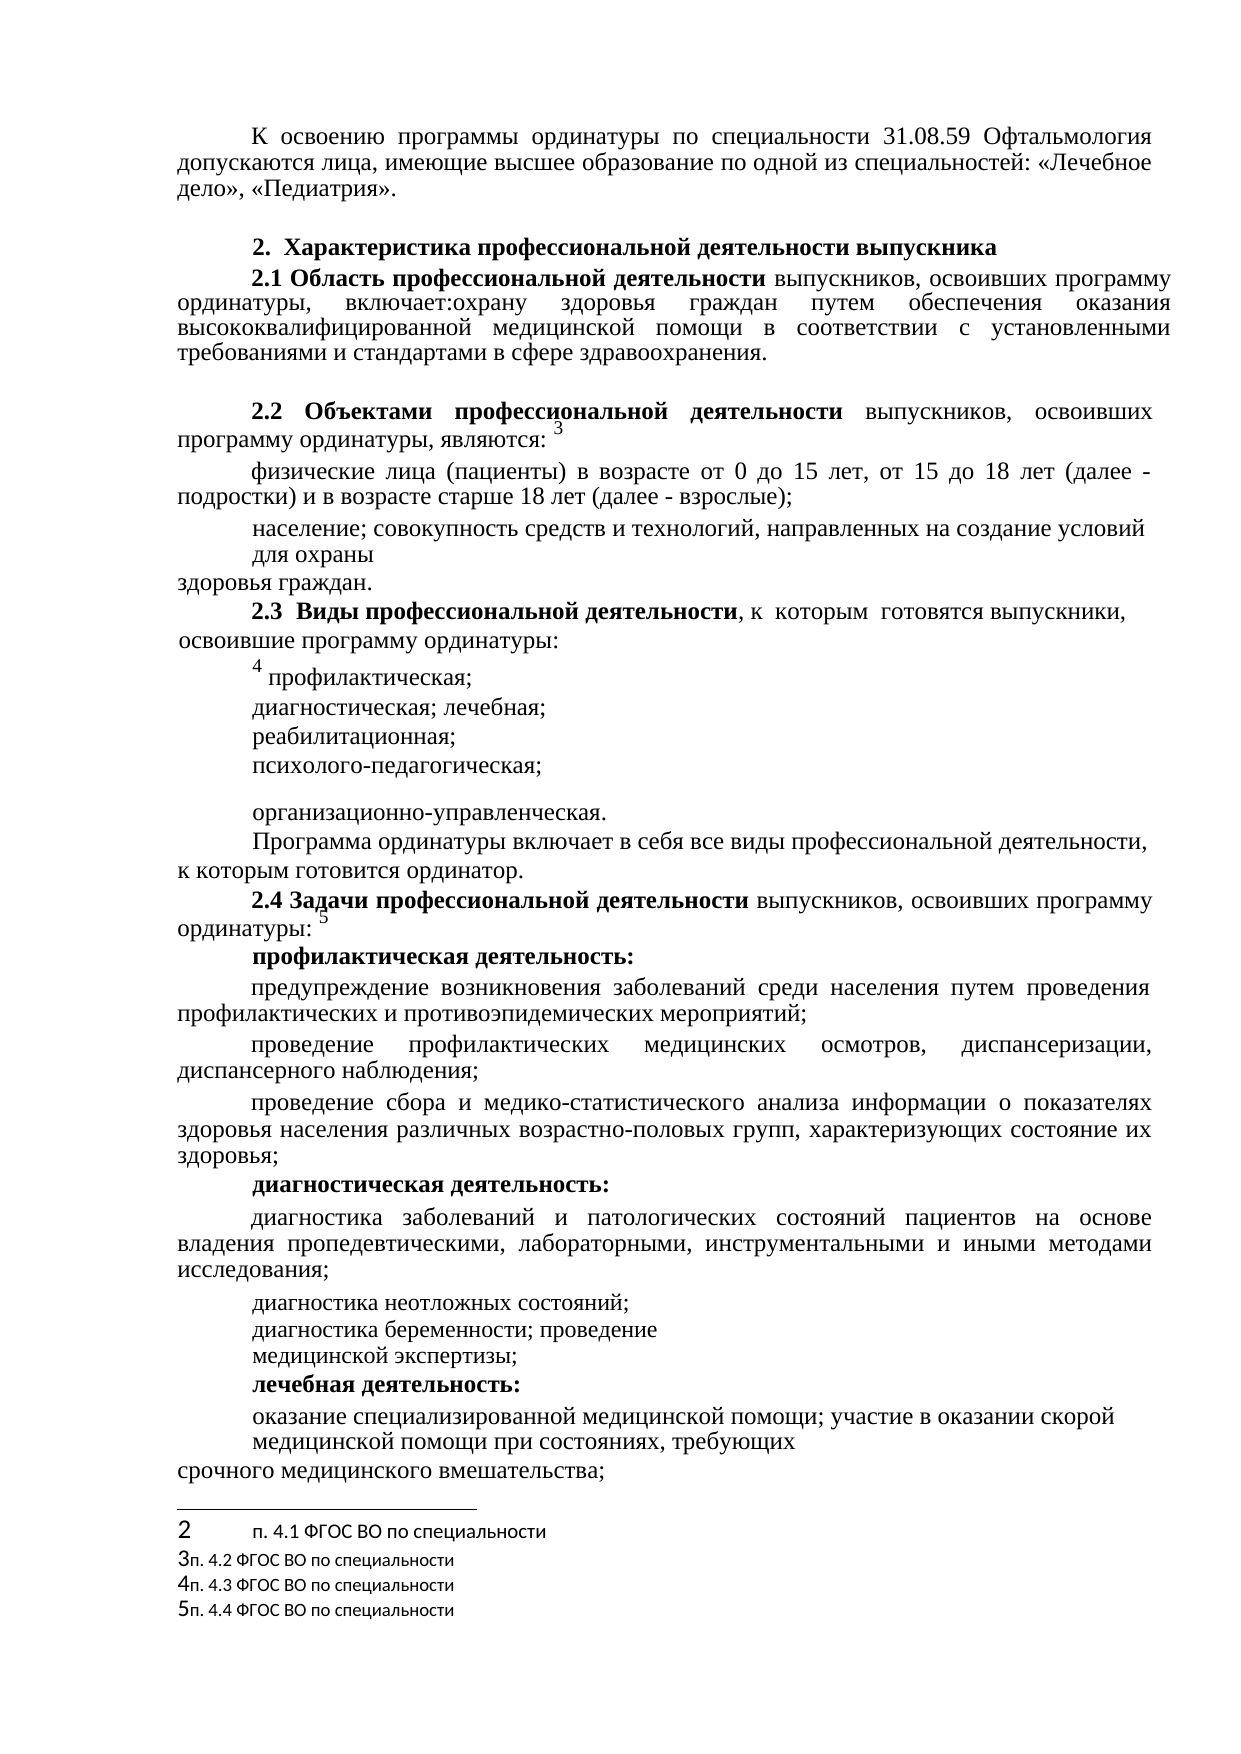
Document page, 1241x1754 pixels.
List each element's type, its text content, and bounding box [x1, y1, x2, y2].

list Виды профессиональной деятельности, к которым готовятся выпускники, [251, 596, 1171, 625]
text диагностика неотложных состояний; диагностика беременности; проведение медицинской экспертизы; [252, 1289, 659, 1369]
text лечебная деятельность: [252, 1369, 1171, 1398]
text срочного медицинского вмешательства; [177, 1455, 1171, 1484]
text К освоению программы ординатуры по специальности 31.08.59 Офтальмология допускаются лица, имеющие высшее образование по одной из специальностей: «Лечебное дело», «Педиатрия». [177, 123, 1153, 202]
text 2. Характеристика профессиональной деятельности выпускника [252, 232, 1171, 260]
list Область профессиональной деятельности выпускников, освоивших программу ординатуры, включает:охрану здоровья граждан путем обеспечения оказания высококвалифицированной медицинской помощи в соответствии с установленными требованиями и стандартами в сфере здравоохранения. [177, 266, 1171, 366]
text Программа ординатуры включает в себя все виды профессиональной деятельности, [252, 826, 1171, 855]
text проведение сбора и медико-статистического анализа информации о показателях здоровья населения различных возрастно-половых групп, характеризующих состояние их здоровья; [177, 1090, 1153, 1169]
text диагностика заболеваний и патологических состояний пациентов на основе владения пропедевтическими, лабораторными, инструментальными и иными методами исследования; [177, 1204, 1153, 1283]
list которым готовится ординатор. [177, 855, 1171, 884]
list Объектами профессиональной деятельности выпускников, освоивших программу ординатуры, являются: 3 [177, 401, 1153, 455]
list п. 4.4 ФГОС ВО по специальности [177, 1599, 1171, 1621]
list п. 4.1 ФГОС ВО по специальности [177, 1512, 1171, 1546]
list п. 4.2 ФГОС ВО по специальности [177, 1548, 1171, 1571]
text освоившие программу ординатуры: 4 профилактическая; диагностическая; лечебная; реабилитационная; психолого-педагогическая; [178, 625, 573, 779]
text проведение профилактических медицинских осмотров, диспансеризации, диспансерного наблюдения; [177, 1032, 1153, 1084]
text здоровья граждан. [177, 567, 1171, 596]
text организационно-управленческая. [252, 797, 1171, 826]
text население; совокупность средств и технологий, направленных на создание условий для охраны [252, 516, 1153, 567]
text оказание специализированной медицинской помощи; участие в оказании скорой медицинской помощи при состояниях, требующих [252, 1404, 1151, 1455]
list п. 4.3 ФГОС ВО по специальности [177, 1574, 1171, 1596]
text физические лица (пациенты) в возрасте от 0 до 15 лет, от 15 до 18 лет (далее - подростки) и в возрасте старше 18 лет (далее - взрослые); [177, 459, 1153, 510]
text диагностическая деятельность: [252, 1169, 1171, 1198]
text предупреждение возникновения заболеваний среди населения путем проведения профилактических и противоэпидемических мероприятий; [177, 975, 1151, 1026]
text профилактическая деятельность: [252, 943, 1171, 969]
list Задачи профессиональной деятельности выпускников, освоивших программу ординатуры: 5 [177, 890, 1153, 943]
